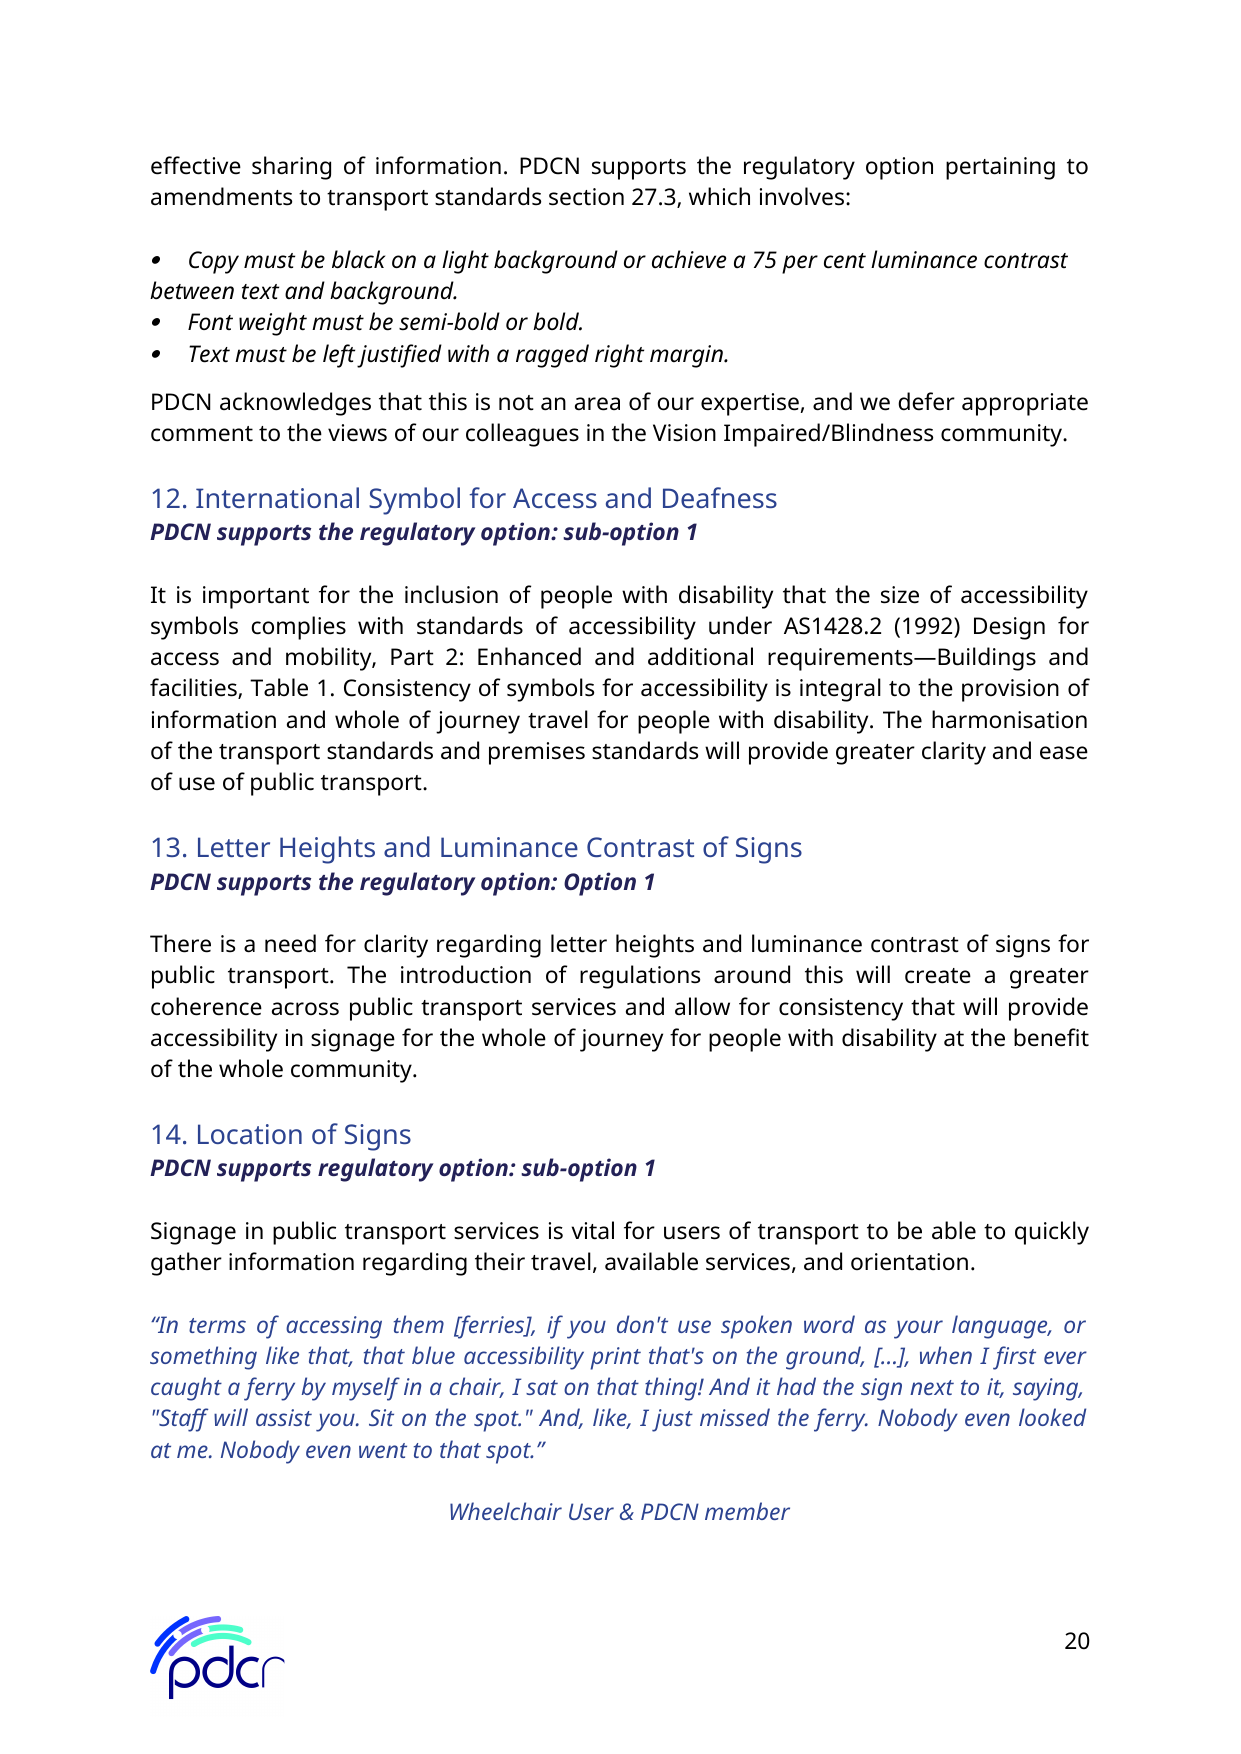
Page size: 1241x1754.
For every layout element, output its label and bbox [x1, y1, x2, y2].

picture [150, 1616, 285, 1717]
